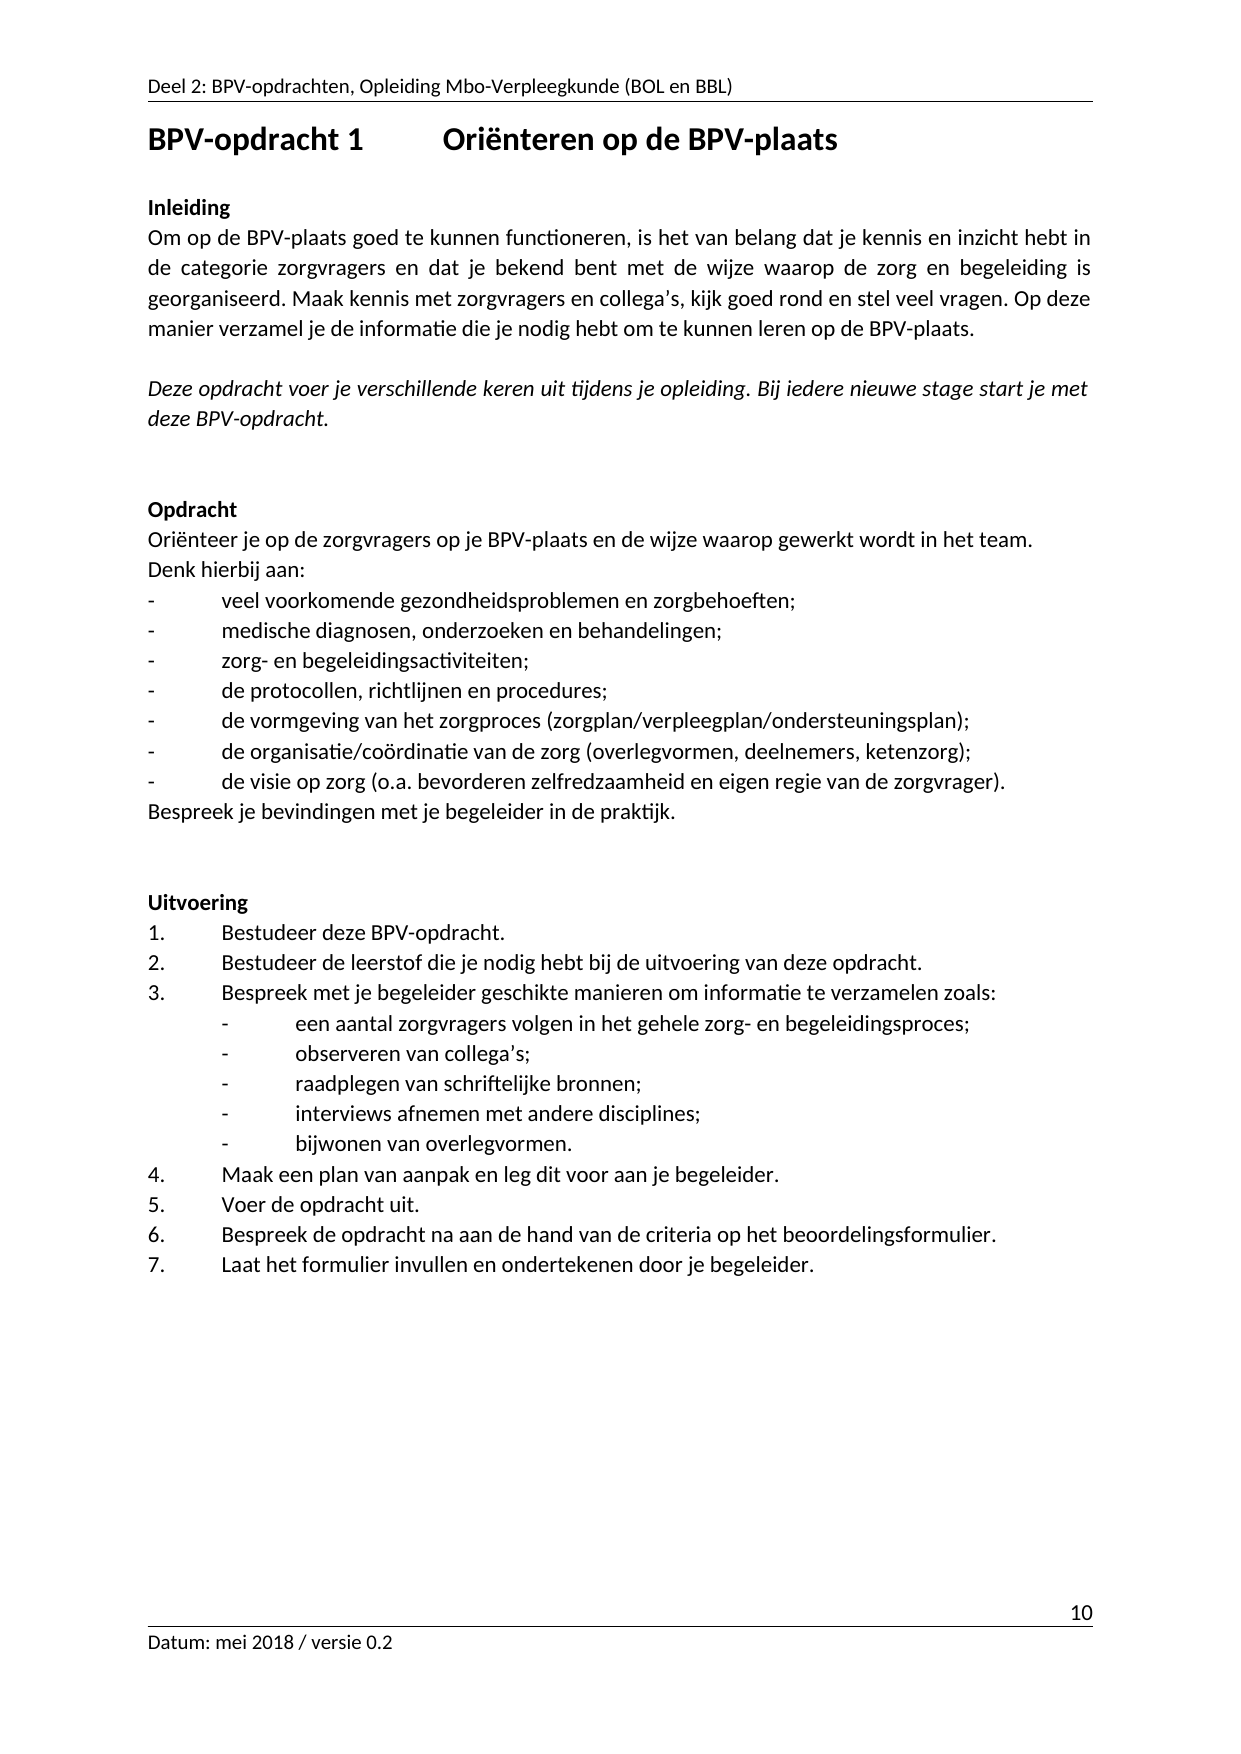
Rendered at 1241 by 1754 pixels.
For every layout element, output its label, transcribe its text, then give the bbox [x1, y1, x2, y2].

text 1. Bestudeer deze BPV-opdracht. [148, 918, 1093, 946]
text 2. Bestudeer de leerstof die je nodig hebt bij de uitvoering van deze opdracht. [148, 948, 1093, 976]
text 3. Bespreek met je begeleider geschikte manieren om informatie te verzamelen zoals: [148, 978, 1093, 1006]
text Opdracht [148, 495, 1093, 523]
text - de vormgeving van het zorgproces (zorgplan/verpleegplan/ondersteuningsplan); [148, 707, 1107, 734]
text 5. Voer de opdracht uit. [148, 1190, 1093, 1218]
text - veel voorkomende gezondheidsproblemen en zorgbehoeften; [148, 586, 1093, 614]
text - medische diagnosen, onderzoeken en behandelingen; [148, 616, 1093, 644]
text Om op de BPV-plaats goed te kunnen functioneren, is het van belang dat je kennis en inzicht hebt in de categorie zorgvragers en dat je bekend bent met de wijze waarop de zorg en begeleiding is georganiseerd. Maak kennis met zorgvragers en collega’s, kijk goed rond en stel veel vragen. Op deze manier verzamel je de informatie die je nodig hebt om te kunnen leren op de BPV-plaats. [148, 223, 1093, 342]
text BPV-opdracht 1 Oriënteren op de BPV-plaats [148, 118, 1093, 159]
text 4. Maak een plan van aanpak en leg dit voor aan je begeleider. [148, 1160, 1093, 1188]
text - observeren van collega’s; [148, 1039, 1093, 1067]
text - raadplegen van schriftelijke bronnen; [148, 1069, 1093, 1097]
text - zorg- en begeleidingsactiviteiten; [148, 646, 1093, 674]
text Inleiding [148, 193, 1093, 221]
text - een aantal zorgvragers volgen in het gehele zorg- en begeleidingsproces; [148, 1009, 1093, 1037]
text Deze opdracht voer je verschillende keren uit tijdens je opleiding. Bij iedere nieuwe stage start je met deze BPV-opdracht. [148, 374, 1093, 432]
text - interviews afnemen met andere disciplines; [148, 1099, 1093, 1127]
text Oriënteer je op de zorgvragers op je BPV-plaats en de wijze waarop gewerkt wordt in het team. [148, 525, 1093, 553]
text - de organisatie/coördinatie van de zorg (overlegvormen, deelnemers, ketenzorg); [148, 737, 1093, 765]
text Bespreek je bevindingen met je begeleider in de praktijk. [148, 797, 1093, 825]
text 7. Laat het formulier invullen en ondertekenen door je begeleider. [148, 1250, 1093, 1278]
text Uitvoering [148, 888, 1093, 916]
text - bijwonen van overlegvormen. [148, 1129, 1093, 1157]
text Denk hierbij aan: [148, 556, 1093, 583]
text 6. Bespreek de opdracht na aan de hand van de criteria op het beoordelingsformulier. [148, 1220, 1093, 1248]
text - de protocollen, richtlijnen en procedures; [148, 676, 1093, 704]
text - de visie op zorg (o.a. bevorderen zelfredzaamheid en eigen regie van de zorgvrager). [148, 767, 1093, 795]
